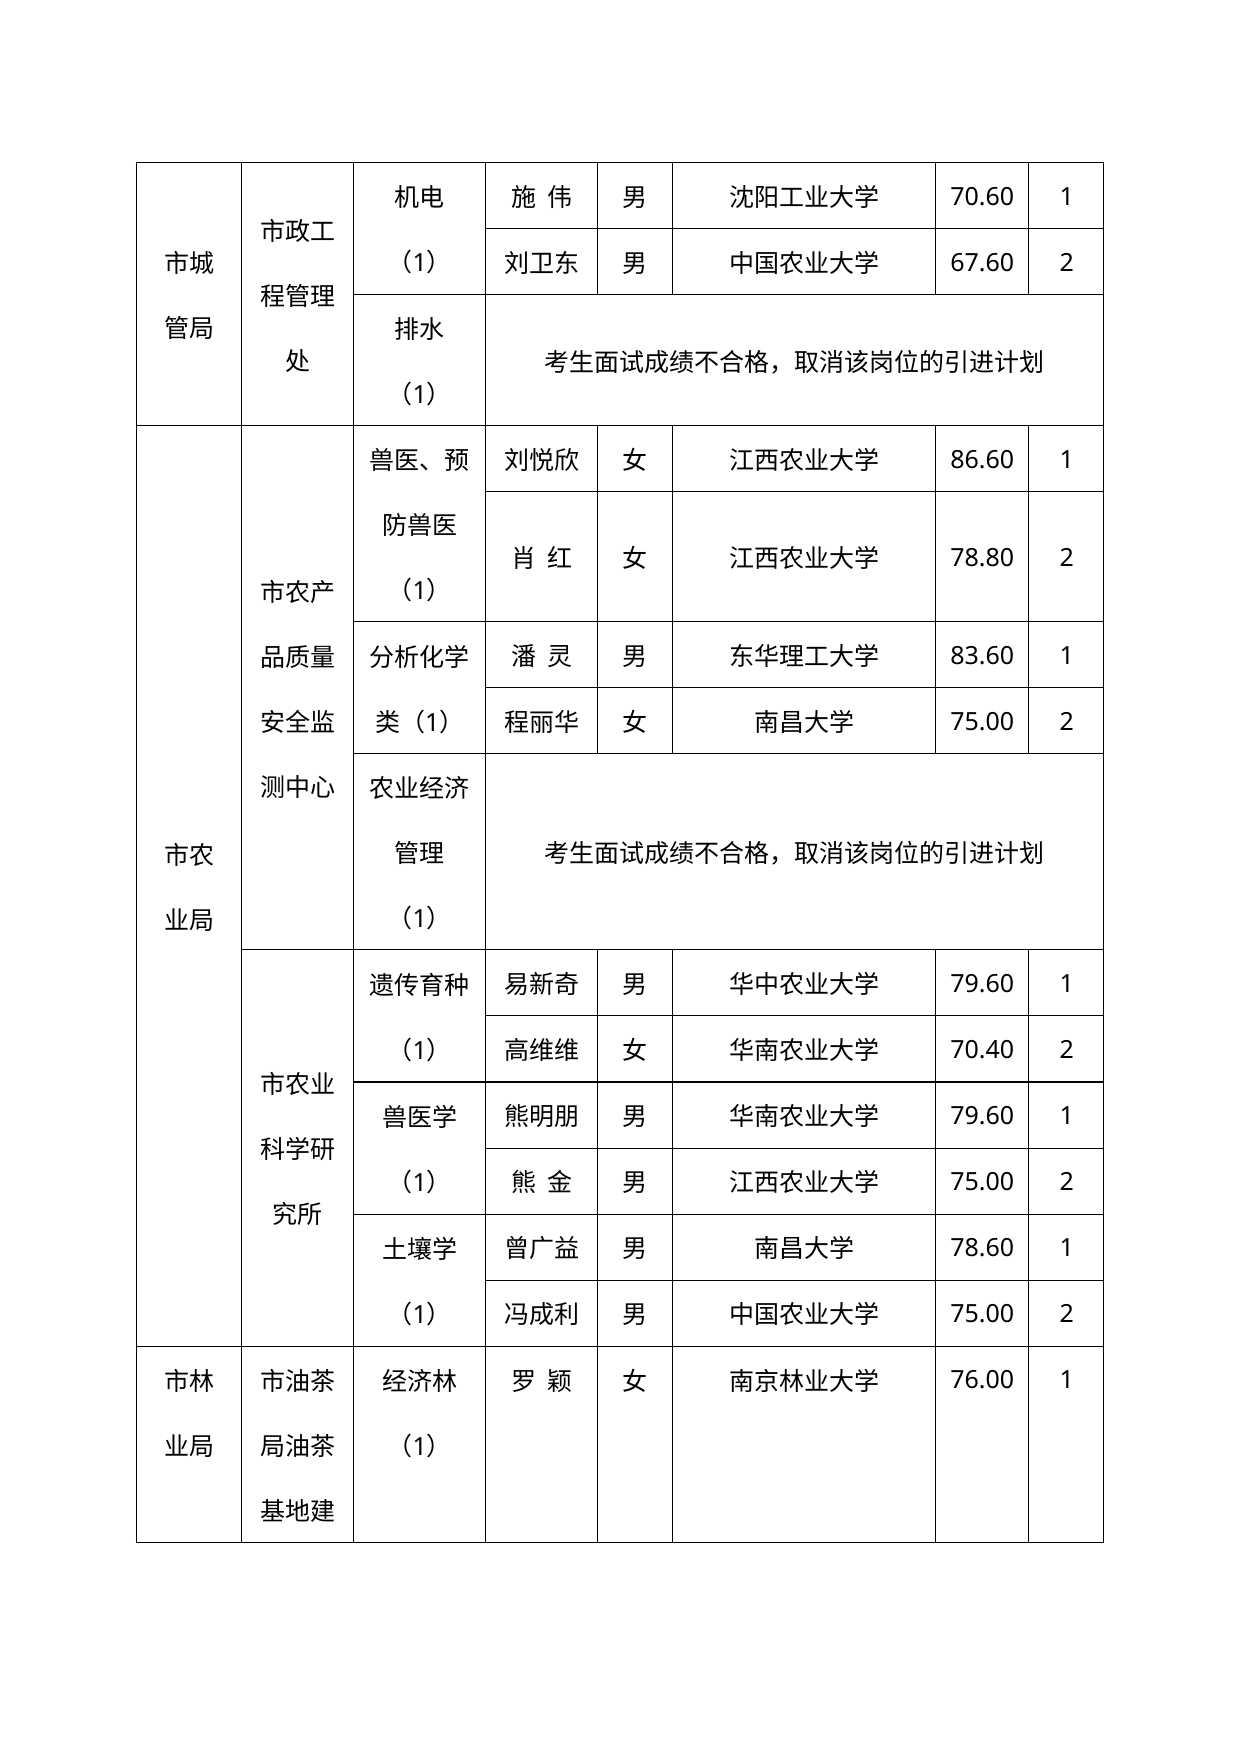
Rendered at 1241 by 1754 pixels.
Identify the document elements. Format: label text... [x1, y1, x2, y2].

table_cell 男 [598, 950, 672, 1015]
table_cell 曾广益 [486, 1215, 597, 1279]
table_cell 男 [598, 163, 672, 228]
table_cell 程丽华 [486, 688, 597, 753]
table_cell 女 [598, 492, 672, 621]
table_cell 冯成利 [486, 1281, 597, 1346]
table_cell 沈阳工业大学 [673, 163, 935, 228]
table_cell 华南农业大学 [673, 1083, 935, 1147]
table_cell 1 [1029, 1347, 1103, 1542]
table_cell 刘卫东 [486, 229, 597, 294]
table_cell 79.60 [936, 1083, 1028, 1147]
table_cell 市城 管局 [137, 163, 241, 425]
table_cell 遗传育种（1） [354, 950, 485, 1081]
table_cell 刘悦欣 [486, 426, 597, 491]
table_cell 华中农业大学 [673, 950, 935, 1015]
table_cell 市政工程管理处 [242, 163, 353, 425]
table_cell 易新奇 [486, 950, 597, 1015]
table_cell 中国农业大学 [673, 229, 935, 294]
table_cell 南昌大学 [673, 688, 935, 753]
table_cell 江西农业大学 [673, 492, 935, 621]
table_cell 2 [1029, 1149, 1103, 1213]
table_cell 土壤学（1） [354, 1215, 485, 1346]
table_cell 2 [1029, 1281, 1103, 1346]
table_cell 东华理工大学 [673, 622, 935, 687]
table_cell 潘 灵 [486, 622, 597, 687]
table_cell 70.40 [936, 1016, 1028, 1081]
table_cell 83.60 [936, 622, 1028, 687]
table_cell 华南农业大学 [673, 1016, 935, 1081]
table_cell 经济林（1） [354, 1347, 485, 1542]
table_cell 70.60 [936, 163, 1028, 228]
table_cell 熊 金 [486, 1149, 597, 1213]
table_cell 男 [598, 1215, 672, 1279]
table_cell 南昌大学 [673, 1215, 935, 1279]
table_cell 肖 红 [486, 492, 597, 621]
table_cell 机电（1） [354, 163, 485, 294]
table_cell 1 [1029, 950, 1103, 1015]
table_cell 市农产品质量安全监测中心 [242, 426, 353, 949]
table_cell 罗 颖 [486, 1347, 597, 1542]
table_cell 高维维 [486, 1016, 597, 1081]
table_cell 67.60 [936, 229, 1028, 294]
table_cell 江西农业大学 [673, 426, 935, 491]
table_cell 男 [598, 1149, 672, 1213]
table_cell 男 [598, 1083, 672, 1147]
table_cell 农业经济管理（1） [354, 754, 485, 949]
table_cell 兽医学（1） [354, 1083, 485, 1213]
table_cell 75.00 [936, 688, 1028, 753]
table_cell 熊明朋 [486, 1083, 597, 1147]
table_cell 考生面试成绩不合格，取消该岗位的引进计划 [486, 754, 1103, 949]
table_cell 1 [1029, 1215, 1103, 1279]
table_cell 男 [598, 1281, 672, 1346]
table_cell 兽医、预防兽医（1） [354, 426, 485, 621]
table_cell 1 [1029, 622, 1103, 687]
table_cell 女 [598, 1347, 672, 1542]
table_cell 79.60 [936, 950, 1028, 1015]
table_cell 2 [1029, 688, 1103, 753]
table_cell 78.60 [936, 1215, 1028, 1279]
table_cell 市农业科学研究所 [242, 950, 353, 1346]
table_cell 2 [1029, 229, 1103, 294]
table_cell 2 [1029, 1016, 1103, 1081]
table_cell 男 [598, 229, 672, 294]
table_cell 南京林业大学 [673, 1347, 935, 1542]
table_cell 女 [598, 1016, 672, 1081]
table_cell 2 [1029, 492, 1103, 621]
table_cell 78.80 [936, 492, 1028, 621]
table_cell 1 [1029, 163, 1103, 228]
table_cell 中国农业大学 [673, 1281, 935, 1346]
table_cell 76.00 [936, 1347, 1028, 1542]
table_cell 排水（1） [354, 295, 485, 425]
table_cell 江西农业大学 [673, 1149, 935, 1213]
table_cell 75.00 [936, 1149, 1028, 1213]
table_cell 施 伟 [486, 163, 597, 228]
table_cell 市林 业局 [137, 1347, 241, 1542]
table_cell 分析化学类（1） [354, 622, 485, 753]
table_cell 男 [598, 622, 672, 687]
table_cell 75.00 [936, 1281, 1028, 1346]
table_cell 考生面试成绩不合格，取消该岗位的引进计划 [486, 295, 1103, 425]
table_cell 1 [1029, 1083, 1103, 1147]
table_cell 86.60 [936, 426, 1028, 491]
table_cell 市油茶局油茶基地建设 [242, 1347, 353, 1542]
table_cell 1 [1029, 426, 1103, 491]
table_cell 女 [598, 688, 672, 753]
table_cell 市农 业局 [137, 426, 241, 1346]
table_cell 女 [598, 426, 672, 491]
